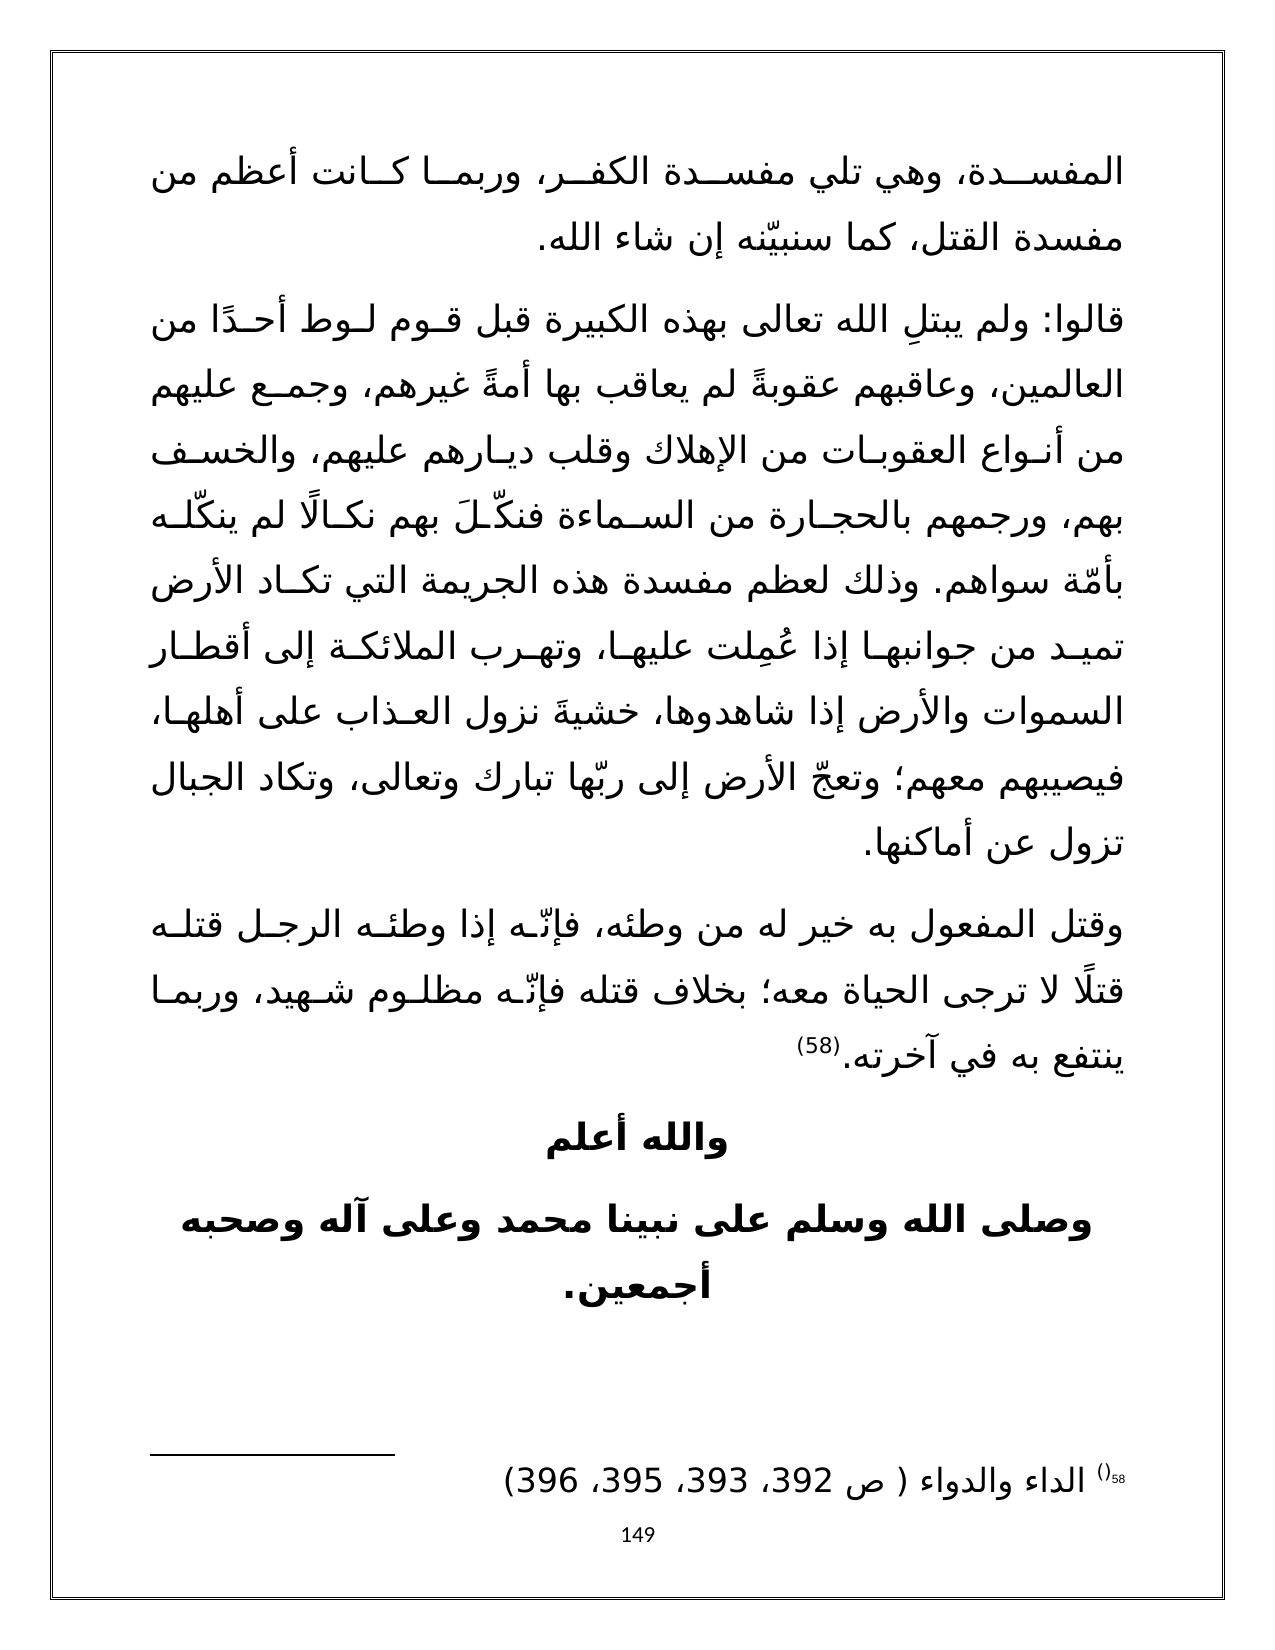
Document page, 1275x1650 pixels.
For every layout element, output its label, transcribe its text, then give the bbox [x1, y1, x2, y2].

text قالوا: ولم يبتلِ الله تعالى بهذه الكبيرة قبل قوم لوط أحدًا من العالمين، وعاقبهم عقوبةً لم يعاقب بها أمةً غيرهم، وجمع عليهم من أنواع العقوبات من الإهلاك وقلب ديارهم عليهم، والخسف بهم، ورجمهم بالحجارة من السماءة فنكّلَ بهم نكالًا لم ينكّله بأمّة سواهم. وذلك لعظم مفسدة هذه الجريمة التي تكاد الأرض تميد من جوانبها إذا عُمِلت عليها، وتهرب الملائكة إلى أقطار السموات والأرض إذا شاهدوها، خشيةَ نزول العذاب على أهلها، فيصيبهم معهم؛ وتعجّ الأرض إلى ربّها تبارك وتعالى، وتكاد الجبال تزول عن أماكنها. [150, 297, 1125, 864]
text والله أعلم [150, 1116, 1125, 1159]
text وصلى الله وسلم على نبينا محمد وعلى آله وصحبه أجمعين. [150, 1198, 1125, 1307]
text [150, 150, 1125, 259]
text وقتل المفعول به خير له من وطئه، فإنّه إذا وطئه الرجل قتله قتلًا لا ترجى الحياة معه؛ بخلاف قتله فإنّه مظلوم شهيد، وربما ينتفع به في آخرته.() [150, 903, 1125, 1077]
